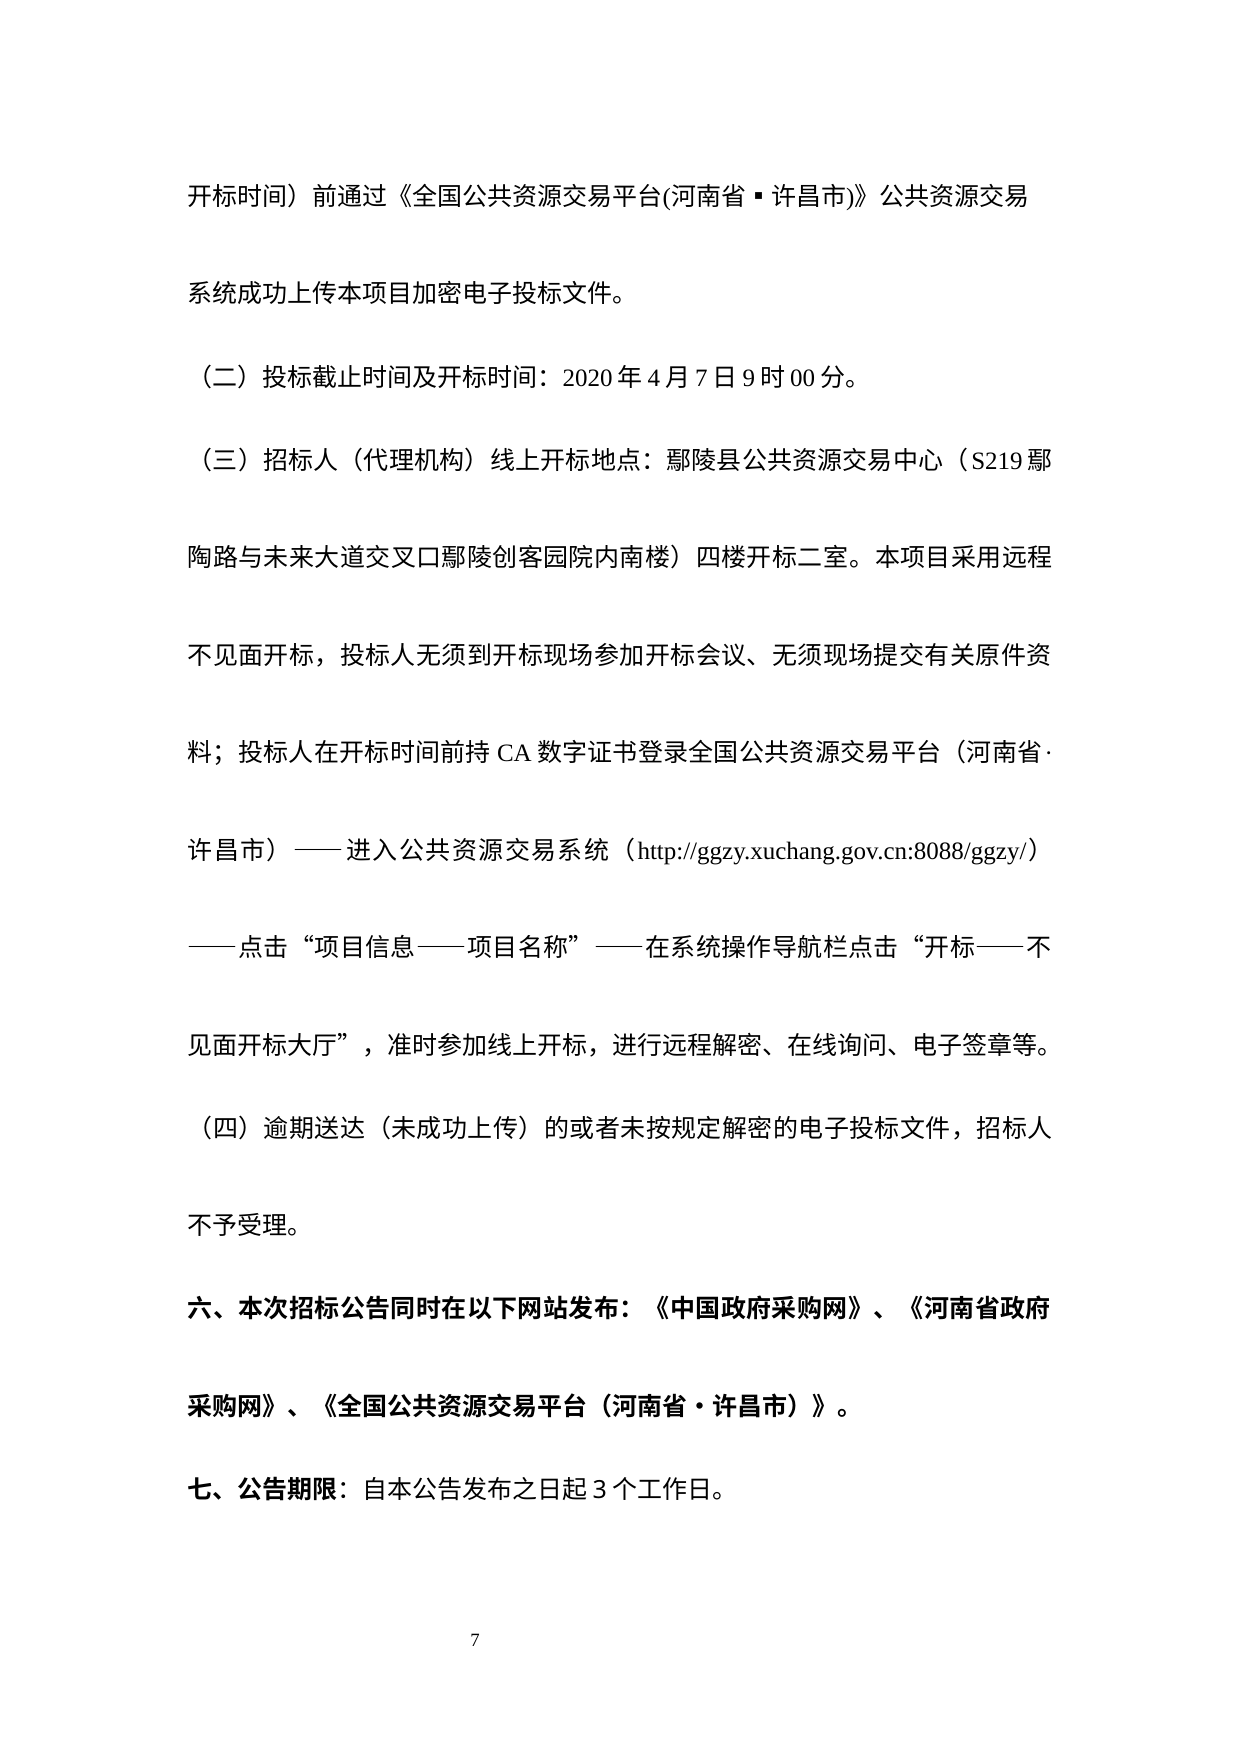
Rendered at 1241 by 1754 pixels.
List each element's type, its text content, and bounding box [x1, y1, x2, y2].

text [187, 162, 1053, 324]
text 七、公告期限：自本公告发布之日起3个工作日。 [187, 1455, 1053, 1520]
text （三）招标人（代理机构）线上开标地点：鄢陵县公共资源交易中心（S219鄢陶路与未来大道交叉口鄢陵创客园院内南楼）四楼开标二室。本项目采用远程不见面开标，投标人无须到开标现场参加开标会议、无须现场提交有关原件资料；投标人在开标时间前持CA数字证书登录全国公共资源交易平台（河南省·许昌市）——进入公共资源交易系统（http://ggzy.xuchang.gov.cn:8088/ggzy/）——点击“项目信息——项目名称”——在系统操作导航栏点击“开标——不见面开标大厅”，准时参加线上开标，进行远程解密、在线询问、电子签章等。 [187, 426, 1053, 1076]
text 六、本次招标公告同时在以下网站发布：《中国政府采购网》、《河南省政府采购网》、《全国公共资源交易平台（河南省•许昌市）》。 [187, 1274, 1053, 1437]
text （四）逾期送达（未成功上传）的或者未按规定解密的电子投标文件，招标人不予受理。 [187, 1094, 1053, 1256]
text （二）投标截止时间及开标时间：2020年4月7日9时00分。 [187, 343, 1053, 408]
